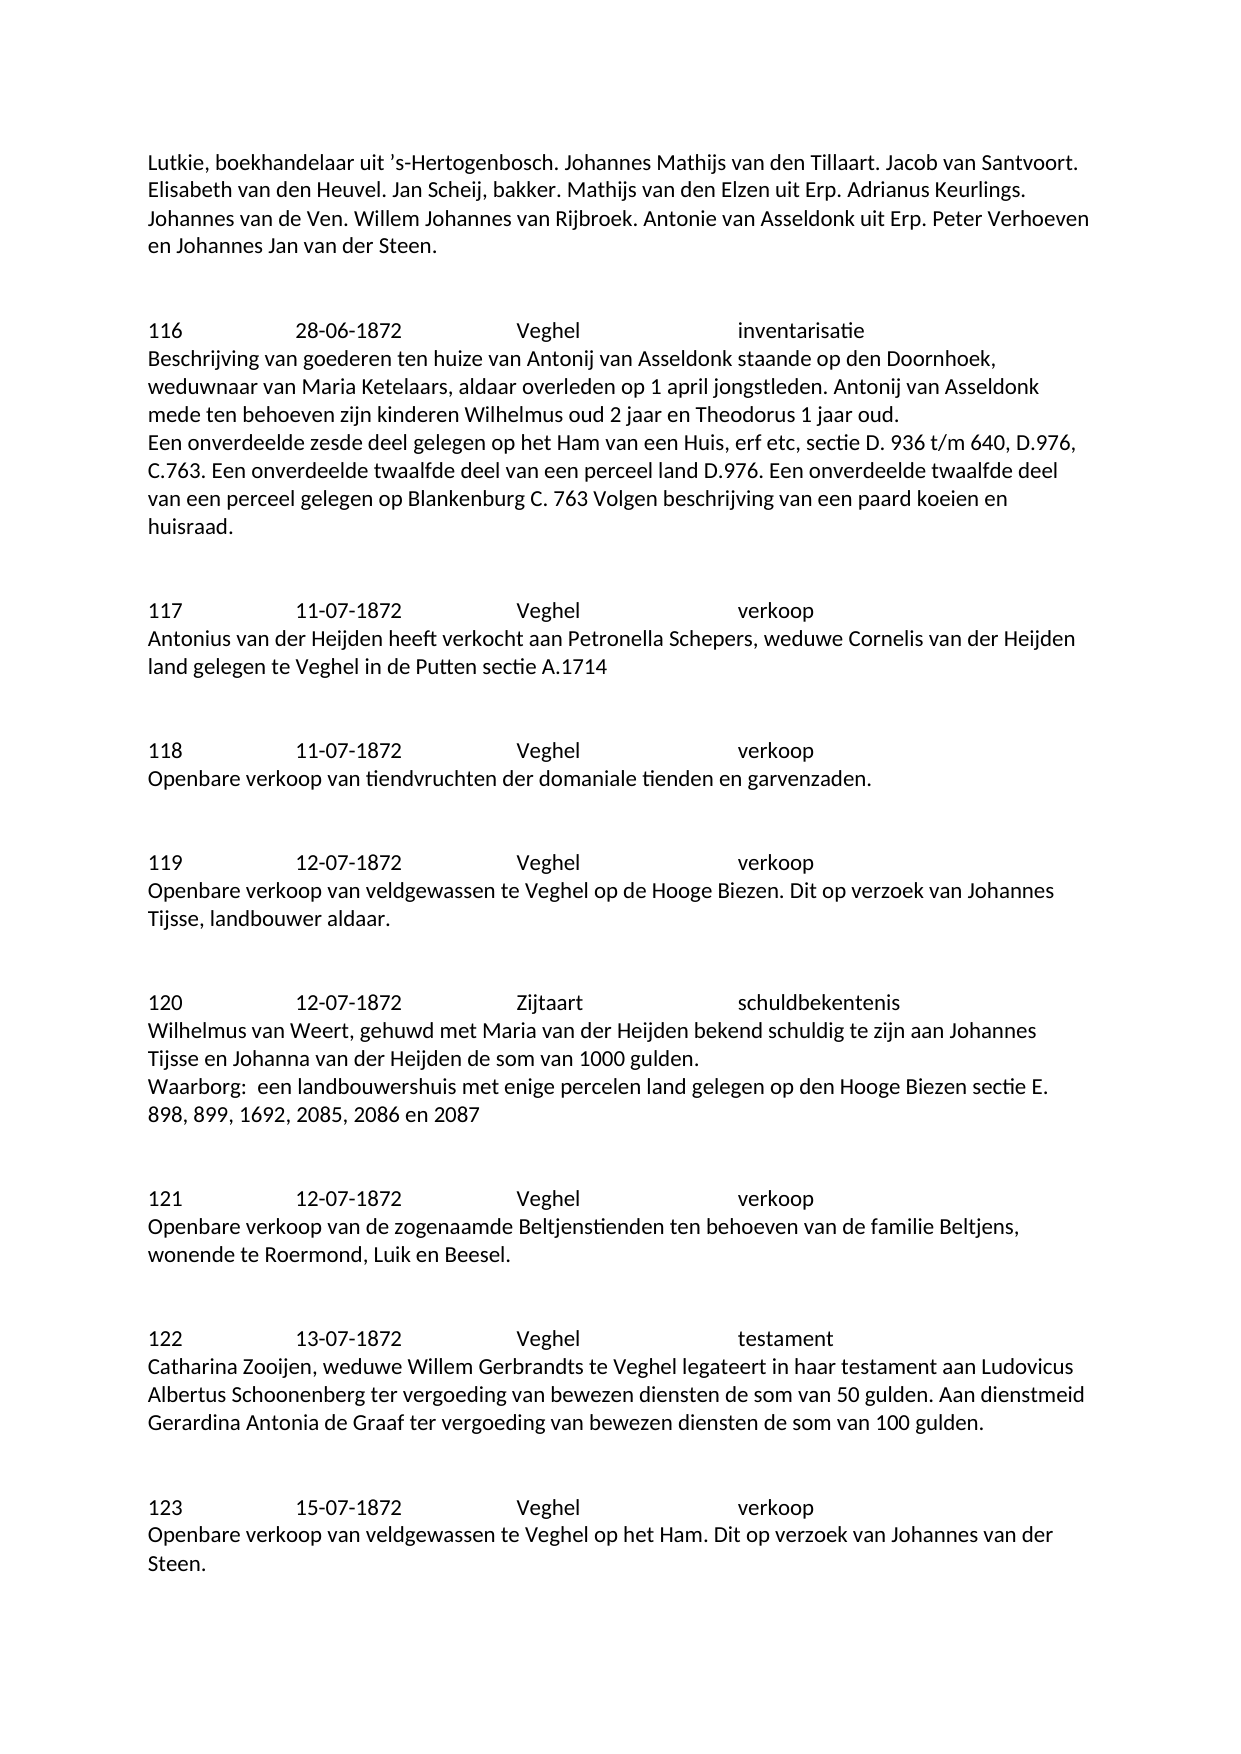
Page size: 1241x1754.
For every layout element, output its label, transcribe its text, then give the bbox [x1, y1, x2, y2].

text Openbare verkoop van de zogenaamde Beltjenstienden ten behoeven van de familie Beltjens, wonende te Roermond, Luik en Beesel. [148, 1212, 1093, 1268]
text 123 15-07-1872 Veghel verkoop [148, 1493, 1093, 1521]
text Catharina Zooijen, weduwe Willem Gerbrandts te Veghel legateert in haar testament aan Ludovicus Albertus Schoonenberg ter vergoeding van bewezen diensten de som van 50 gulden. Aan dienstmeid Gerardina Antonia de Graaf ter vergoeding van bewezen diensten de som van 100 gulden. [148, 1352, 1093, 1437]
text 119 12-07-1872 Veghel verkoop [148, 848, 1093, 876]
text 116 28-06-1872 Veghel inventarisatie [148, 316, 1093, 344]
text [148, 148, 1093, 260]
text Antonius van der Heijden heeft verkocht aan Petronella Schepers, weduwe Cornelis van der Heijden land gelegen te Veghel in de Putten sectie A.1714 [148, 624, 1093, 680]
text Openbare verkoop van tiendvruchten der domaniale tienden en garvenzaden. [148, 764, 1093, 792]
text Wilhelmus van Weert, gehuwd met Maria van der Heijden bekend schuldig te zijn aan Johannes Tijsse en Johanna van der Heijden de som van 1000 gulden. [148, 1016, 1093, 1072]
text 118 11-07-1872 Veghel verkoop [148, 736, 1093, 764]
text Waarborg: een landbouwershuis met enige percelen land gelegen op den Hooge Biezen sectie E. 898, 899, 1692, 2085, 2086 en 2087 [148, 1072, 1093, 1128]
text 122 13-07-1872 Veghel testament [148, 1324, 1093, 1352]
text Een onverdeelde zesde deel gelegen op het Ham van een Huis, erf etc, sectie D. 936 t/m 640, D.976, C.763. Een onverdeelde twaalfde deel van een perceel land D.976. Een onverdeelde twaalfde deel van een perceel gelegen op Blankenburg C. 763 Volgen beschrijving van een paard koeien en huisraad. [148, 428, 1093, 540]
text Beschrijving van goederen ten huize van Antonij van Asseldonk staande op den Doornhoek, weduwnaar van Maria Ketelaars, aldaar overleden op 1 april jongstleden. Antonij van Asseldonk mede ten behoeven zijn kinderen Wilhelmus oud 2 jaar en Theodorus 1 jaar oud. [148, 344, 1093, 428]
text Openbare verkoop van veldgewassen te Veghel op het Ham. Dit op verzoek van Johannes van der Steen. [148, 1521, 1093, 1577]
text Openbare verkoop van veldgewassen te Veghel op de Hooge Biezen. Dit op verzoek van Johannes Tijsse, landbouwer aldaar. [148, 876, 1093, 932]
text 120 12-07-1872 Zijtaart schuldbekentenis [148, 988, 1093, 1016]
text 121 12-07-1872 Veghel verkoop [148, 1184, 1093, 1212]
text 117 11-07-1872 Veghel verkoop [148, 596, 1093, 624]
